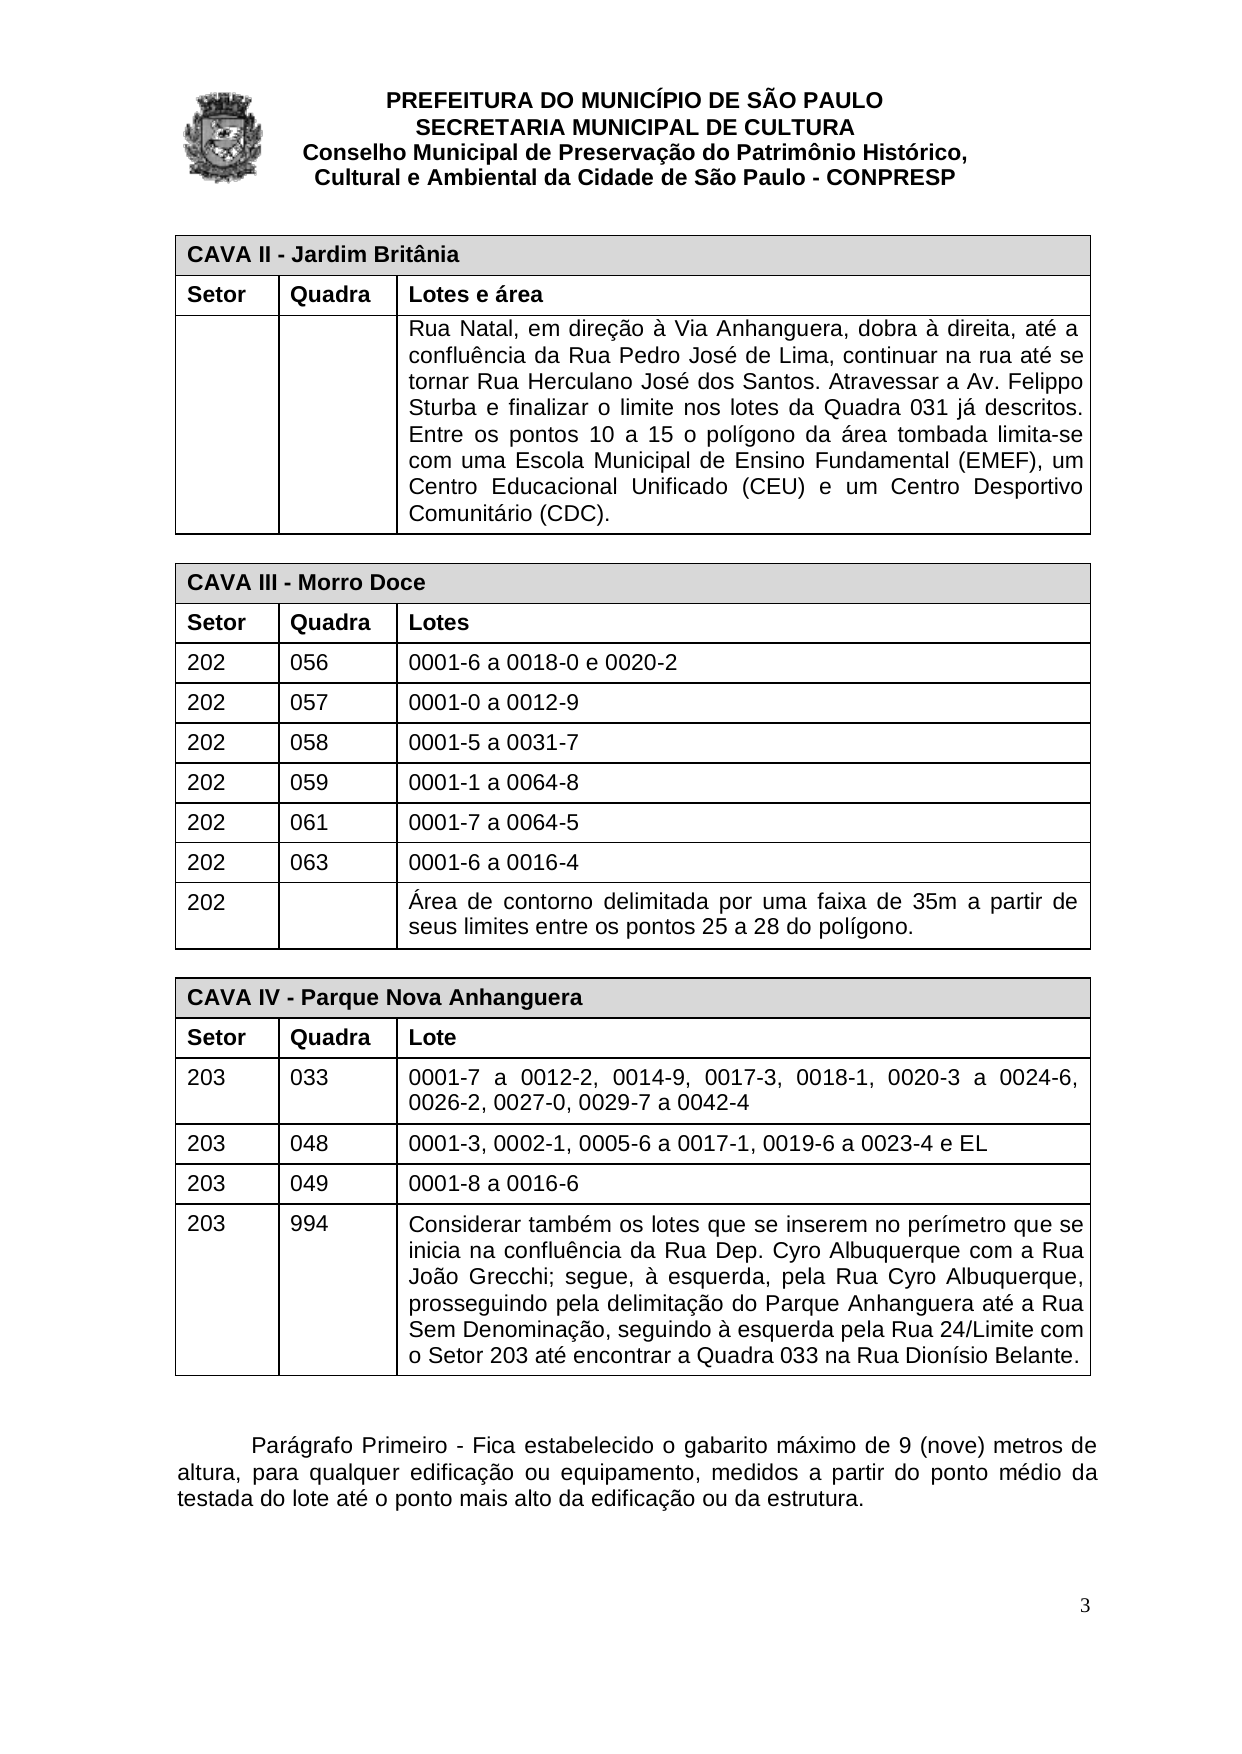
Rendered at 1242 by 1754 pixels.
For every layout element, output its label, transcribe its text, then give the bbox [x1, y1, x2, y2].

table_cell 202 [176, 684, 278, 722]
table_cell 0001-7 a 0012-2, 0014-9, 0017-3, 0018-1, 0020-3 a 0024-6, 0026-2, 0027-0, 0029-7 a 0042-4 [398, 1059, 1090, 1123]
table_cell Setor [176, 1019, 278, 1057]
text Parágrafo Primeiro - Fica estabelecido o gabarito máximo de 9 (nove) metros de altura, para qualquer edificação ou equipamento, medidos a partir do ponto médio da testada do lote até o ponto mais alto da edificação ou da estrutura. [177, 1432, 1098, 1511]
table_cell 058 [280, 724, 396, 762]
table_cell 202 [176, 843, 278, 882]
table_cell 0001-8 a 0016-6 [398, 1165, 1090, 1203]
table_cell 063 [280, 843, 396, 882]
picture [176, 90, 269, 185]
table_cell 057 [280, 684, 396, 722]
table_cell 203 [176, 1205, 278, 1375]
table_cell 049 [280, 1165, 396, 1203]
table_cell 048 [280, 1125, 396, 1163]
table_cell 0001-7 a 0064-5 [398, 804, 1090, 842]
table_cell Lotes [398, 604, 1090, 642]
table_cell Considerar também os lotes que se inserem no perímetro que se inicia na confluência da Rua Dep. Cyro Albuquerque com a Rua João Grecchi; segue, à esquerda, pela Rua Cyro Albuquerque, prosseguindo pela delimitação do Parque Anhanguera até a Rua Sem Denominação, seguindo à esquerda pela Rua 24/Limite com o Setor 203 até encontrar a Quadra 033 na Rua Dionísio Belante. [398, 1205, 1090, 1375]
table_cell 0001-5 a 0031-7 [398, 724, 1090, 762]
table_cell 033 [280, 1059, 396, 1123]
table_cell 061 [280, 804, 396, 842]
table_cell 056 [280, 644, 396, 682]
table_cell Quadra [280, 276, 396, 315]
table_cell 202 [176, 883, 278, 948]
table_header CAVA II - Jardim Britânia [176, 236, 1090, 275]
table_cell 202 [176, 804, 278, 842]
table_cell 059 [280, 764, 396, 802]
table_cell 994 [280, 1205, 396, 1375]
table_cell 0001-3, 0002-1, 0005-6 a 0017-1, 0019-6 a 0023-4 e EL [398, 1125, 1090, 1163]
table_cell 203 [176, 1059, 278, 1123]
table_cell [280, 883, 396, 948]
table_cell Quadra [280, 1019, 396, 1057]
table_cell Setor [176, 604, 278, 642]
table_cell 0001-6 a 0018-0 e 0020-2 [398, 644, 1090, 682]
table_cell Rua Natal, em direção à Via Anhanguera, dobra à direita, até a confluência da Rua Pedro José de Lima, continuar na rua até se tornar Rua Herculano José dos Santos. Atravessar a Av. Felippo Sturba e finalizar o limite nos lotes da Quadra 031 já descritos. Entre os pontos 10 a 15 o polígono da área tombada limita-se com uma Escola Municipal de Ensino Fundamental (EMEF), um Centro Educacional Unificado (CEU) e um Centro Desportivo Comunitário (CDC). [398, 316, 1090, 533]
table_cell Área de contorno delimitada por uma faixa de 35m a partir de seus limites entre os pontos 25 a 28 do polígono. [398, 883, 1090, 948]
table_cell 203 [176, 1165, 278, 1203]
table_cell 203 [176, 1125, 278, 1163]
table_cell Lotes e área [398, 276, 1090, 315]
table_cell 0001-1 a 0064-8 [398, 764, 1090, 802]
table_cell 202 [176, 724, 278, 762]
table_cell 0001-0 a 0012-9 [398, 684, 1090, 722]
table_cell 202 [176, 644, 278, 682]
table_header CAVA IV - Parque Nova Anhanguera [176, 979, 1090, 1017]
table_cell 202 [176, 764, 278, 802]
table_header CAVA III - Morro Doce [176, 564, 1090, 603]
table_cell [176, 316, 278, 533]
table_cell [280, 316, 396, 533]
table_cell Setor [176, 276, 278, 315]
table_cell Quadra [280, 604, 396, 642]
table_cell Lote [398, 1019, 1090, 1057]
table_cell 0001-6 a 0016-4 [398, 843, 1090, 882]
